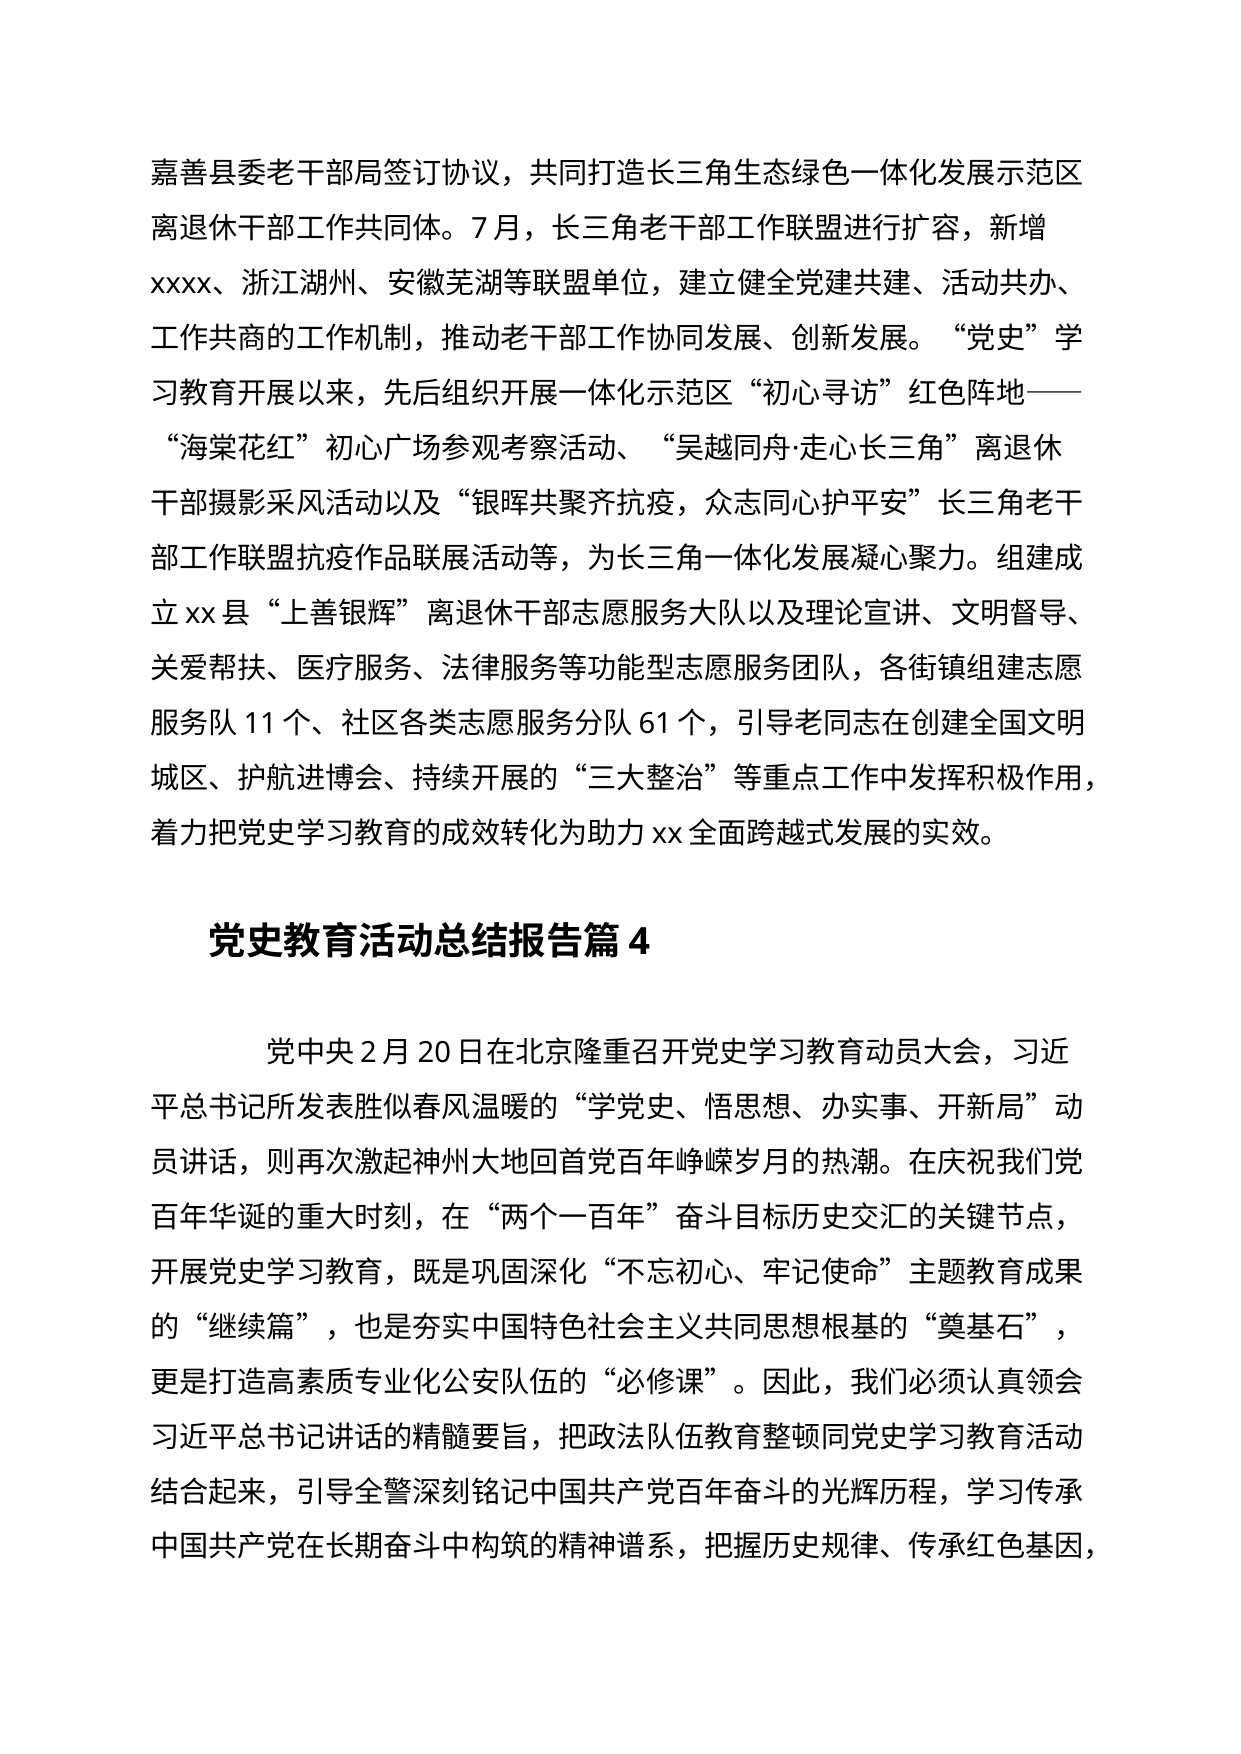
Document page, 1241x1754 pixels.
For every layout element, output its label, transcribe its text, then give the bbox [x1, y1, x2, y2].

text 党史教育活动总结报告篇4 [150, 911, 1090, 966]
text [150, 150, 1090, 852]
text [150, 1029, 1090, 1565]
